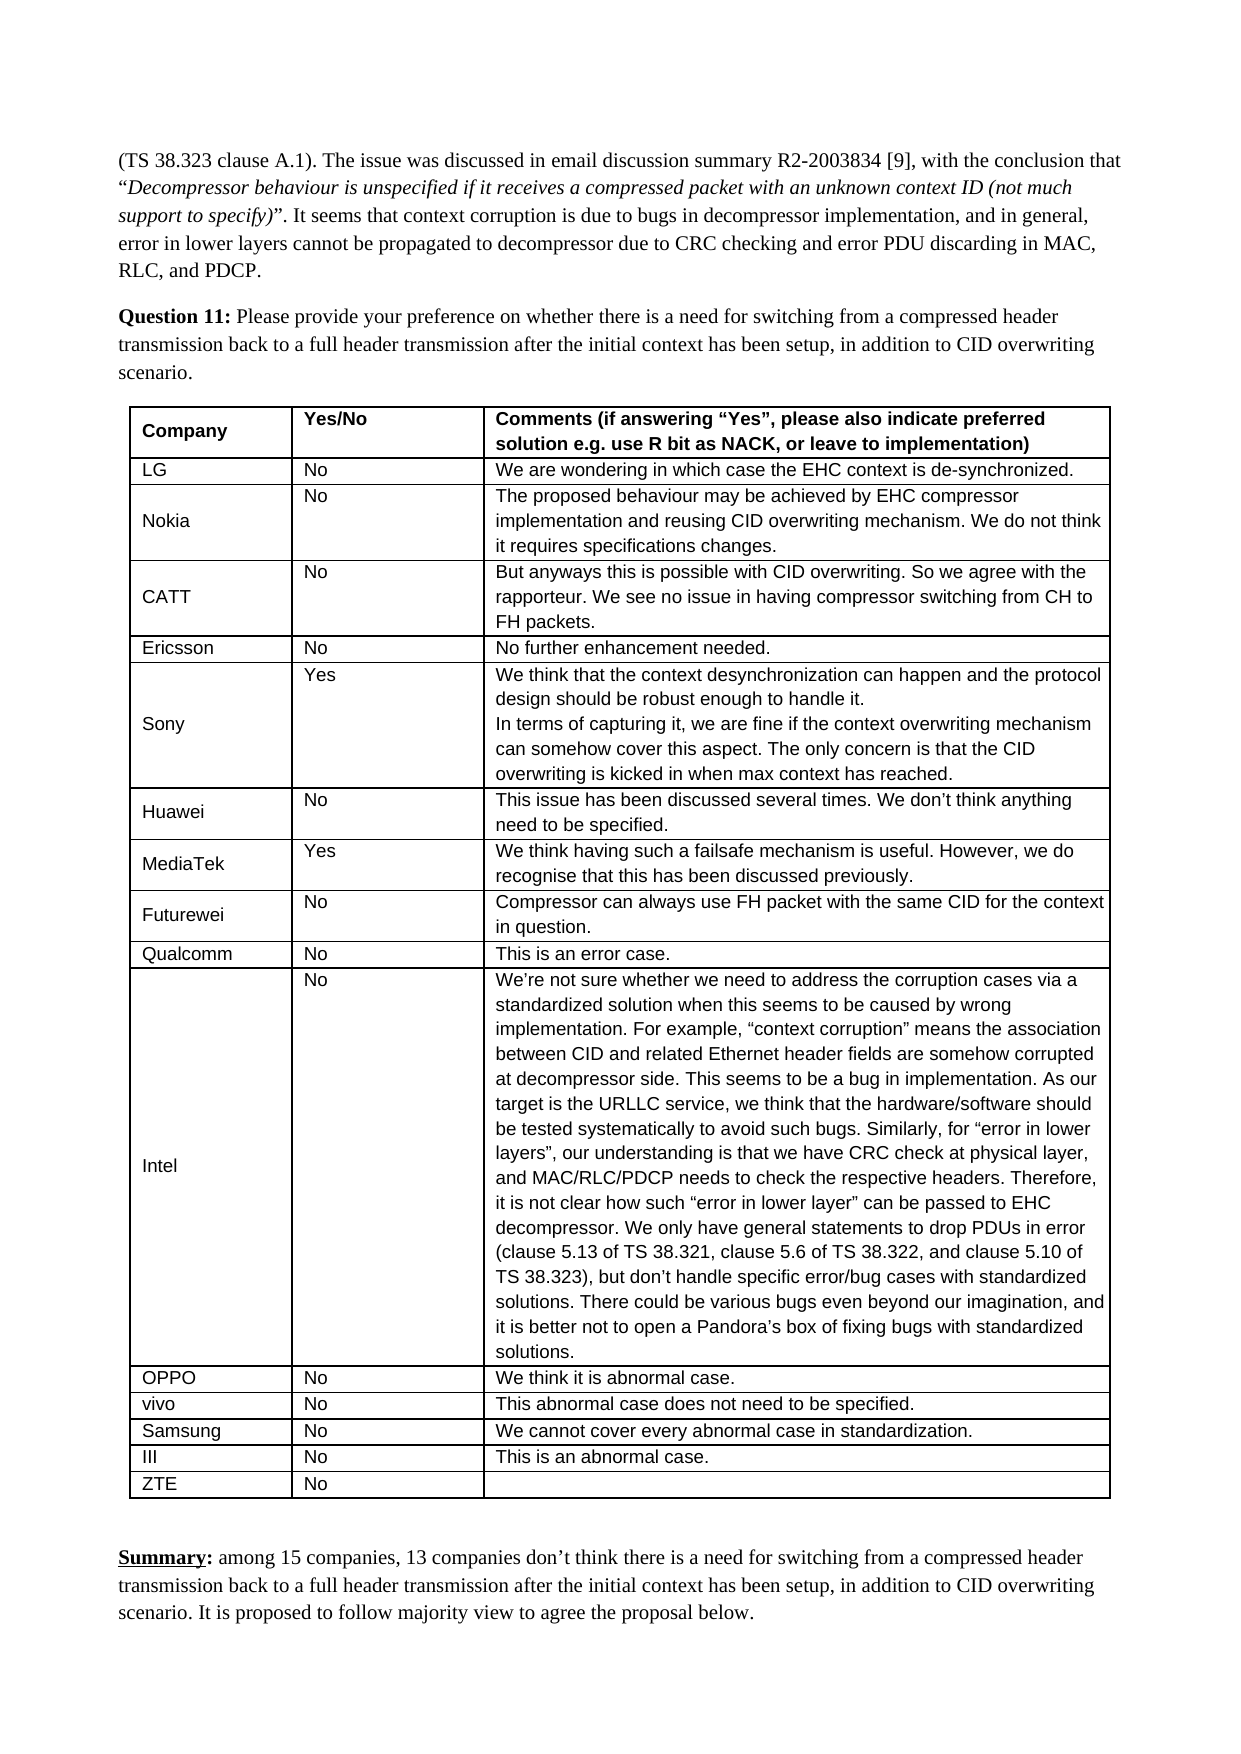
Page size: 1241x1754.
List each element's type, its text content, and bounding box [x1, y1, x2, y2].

table_cell [485, 1472, 1109, 1497]
table_cell No [293, 1420, 483, 1444]
table_cell No [293, 891, 483, 941]
table_cell Yes [293, 663, 483, 787]
table_cell No [293, 485, 483, 559]
table_cell We think that the context desynchronization can happen and the protocol design should be robust enough to handle it. In terms of capturing it, we are fine if the context overwriting mechanism can somehow cover this aspect. The only concern is that the CID overwriting is kicked in when max context has reached. [485, 663, 1109, 787]
table_cell III [131, 1446, 291, 1471]
table_cell No [293, 1393, 483, 1418]
table_cell No [293, 789, 483, 838]
table_cell This is an error case. [485, 942, 1109, 967]
table_cell Compressor can always use FH packet with the same CID for the context in question. [485, 891, 1109, 941]
table_cell We think it is abnormal case. [485, 1367, 1109, 1392]
table_cell Ericsson [131, 637, 291, 662]
table_cell This is an abnormal case. [485, 1446, 1109, 1471]
table_cell LG [131, 459, 291, 483]
table_cell No further enhancement needed. [485, 637, 1109, 662]
table_cell But anyways this is possible with CID overwriting. So we agree with the rapporteur. We see no issue in having compressor switching from CH to FH packets. [485, 561, 1109, 635]
table_cell We think having such a failsafe mechanism is useful. However, we do recognise that this has been discussed previously. [485, 840, 1109, 889]
table_cell vivo [131, 1393, 291, 1418]
table_cell This abnormal case does not need to be specified. [485, 1393, 1109, 1418]
table_cell No [293, 459, 483, 483]
table_cell No [293, 969, 483, 1365]
table_cell MediaTek [131, 840, 291, 889]
table_cell We cannot cover every abnormal case in standardization. [485, 1420, 1109, 1444]
text Summary: among 15 companies, 13 companies don’t think there is a need for switching from a compressed header transmission back to a full header transmission after the initial context has been setup, in addition to CID overwriting scenario. It is proposed to follow majority view to agree the proposal below. [118, 1545, 1122, 1624]
table_cell Huawei [131, 789, 291, 838]
table_cell No [293, 637, 483, 662]
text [118, 148, 1122, 282]
table_cell No [293, 1472, 483, 1497]
table_cell Futurewei [131, 891, 291, 941]
table_cell ZTE [131, 1472, 291, 1497]
table_cell CATT [131, 561, 291, 635]
table_cell This issue has been discussed several times. We don’t think anything need to be specified. [485, 789, 1109, 838]
table_cell We are wondering in which case the EHC context is de-synchronized. [485, 459, 1109, 483]
table_cell Intel [131, 969, 291, 1365]
table_header Yes/No [293, 408, 483, 457]
table_header Company [131, 408, 291, 457]
table_cell No [293, 1367, 483, 1392]
table_cell OPPO [131, 1367, 291, 1392]
text Question 11: Please provide your preference on whether there is a need for switching from a compressed header transmission back to a full header transmission after the initial context has been setup, in addition to CID overwriting scenario. [118, 304, 1122, 384]
table_cell No [293, 942, 483, 967]
table_cell No [293, 561, 483, 635]
table_cell Samsung [131, 1420, 291, 1444]
table_header Comments (if answering “Yes”, please also indicate preferred solution e.g. use R bit as NACK, or leave to implementation) [485, 408, 1109, 457]
table_cell Yes [293, 840, 483, 889]
table_cell Sony [131, 663, 291, 787]
table_cell We’re not sure whether we need to address the corruption cases via a standardized solution when this seems to be caused by wrong implementation. For example, “context corruption” means the association between CID and related Ethernet header fields are somehow corrupted at decompressor side. This seems to be a bug in implementation. As our target is the URLLC service, we think that the hardware/software should be tested systematically to avoid such bugs. Similarly, for “error in lower layers”, our understanding is that we have CRC check at physical layer, and MAC/RLC/PDCP needs to check the respective headers. Therefore, it is not clear how such “error in lower layer” can be passed to EHC decompressor. We only have general statements to drop PDUs in error (clause 5.13 of TS 38.321, clause 5.6 of TS 38.322, and clause 5.10 of TS 38.323), but don’t handle specific error/bug cases with standardized solutions. There could be various bugs even beyond our imagination, and it is better not to open a Pandora’s box of fixing bugs with standardized solutions. [485, 969, 1109, 1365]
table_cell Qualcomm [131, 942, 291, 967]
table_cell No [293, 1446, 483, 1471]
table_cell Nokia [131, 485, 291, 559]
table_cell The proposed behaviour may be achieved by EHC compressor implementation and reusing CID overwriting mechanism. We do not think it requires specifications changes. [485, 485, 1109, 559]
